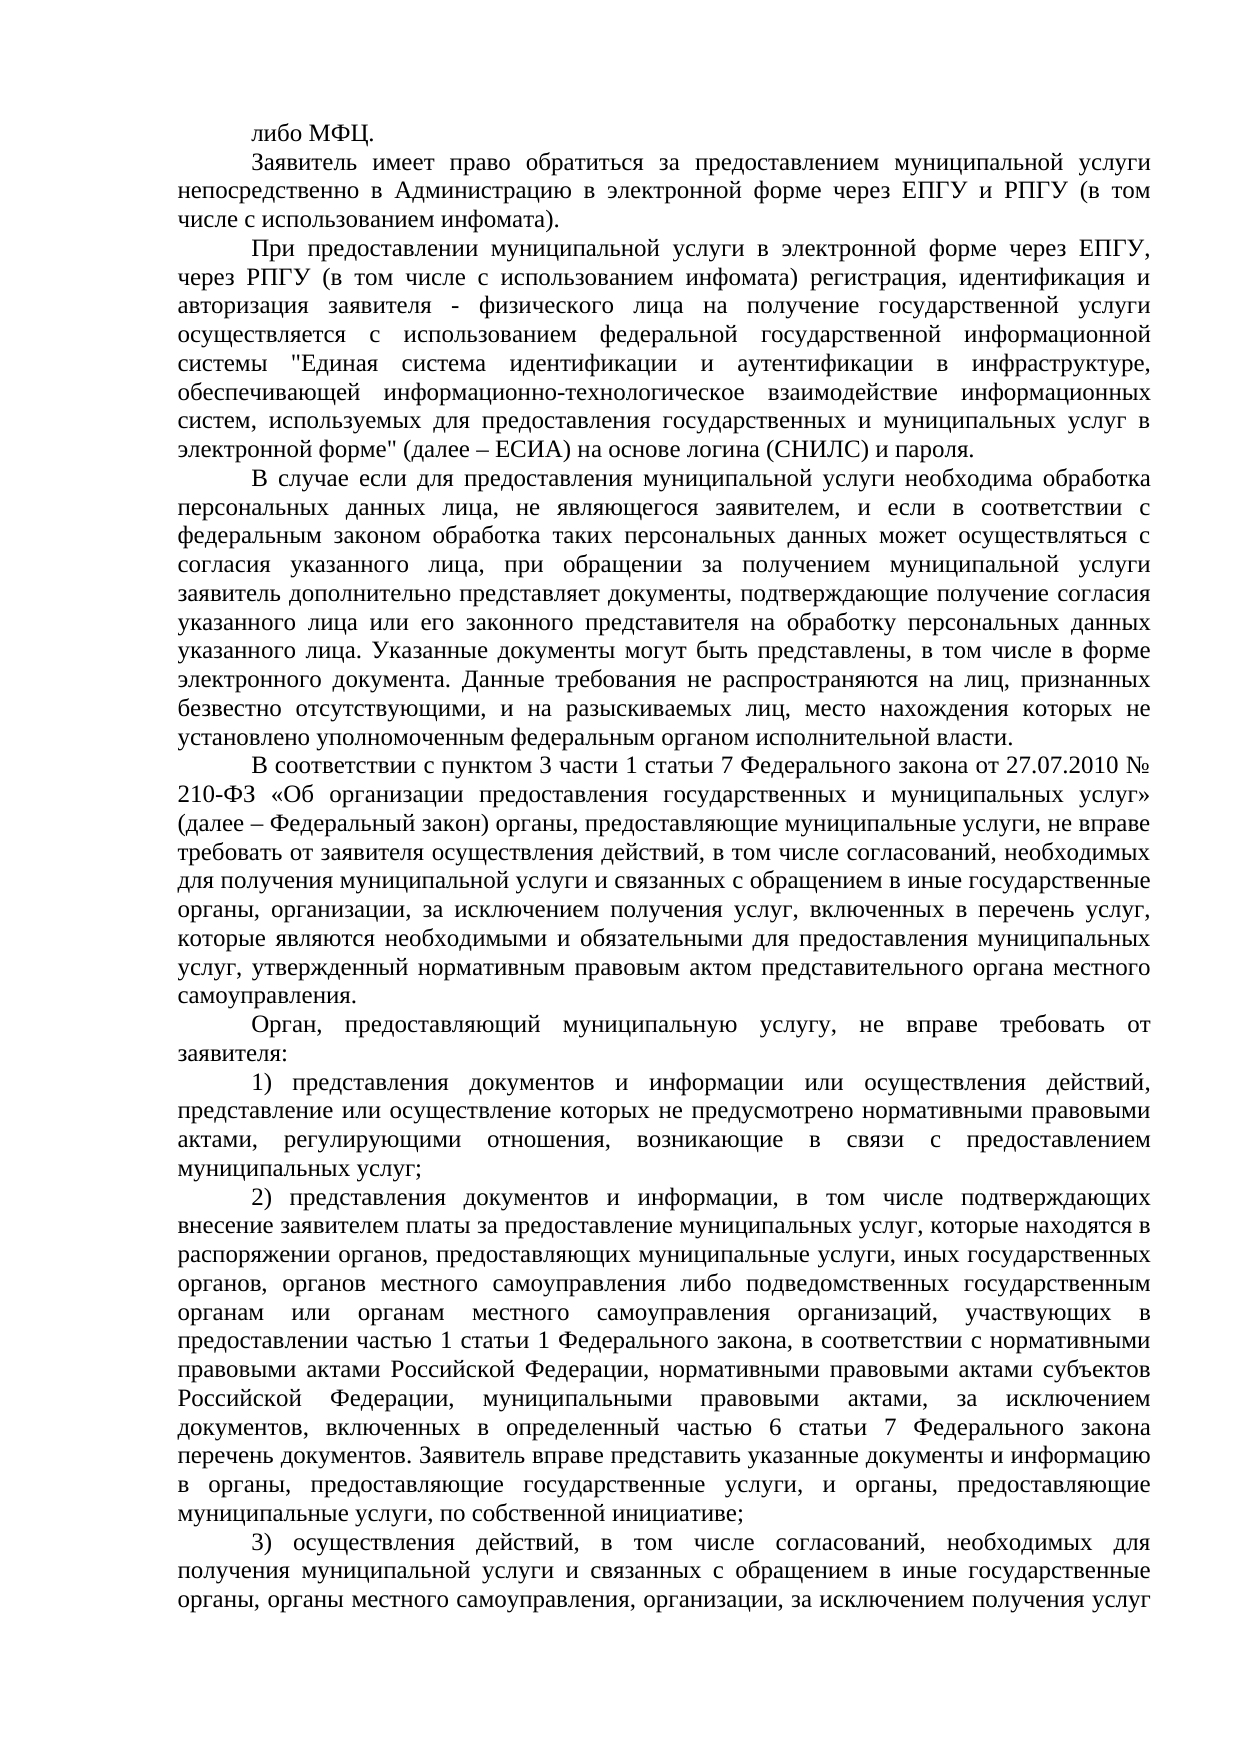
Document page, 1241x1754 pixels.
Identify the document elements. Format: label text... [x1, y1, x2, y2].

text Орган, предоставляющий муниципальную услугу, не вправе требовать от заявителя: [177, 1009, 1152, 1067]
text Заявитель имеет право обратиться за предоставлением муниципальной услуги непосредственно в Администрацию в электронной форме через ЕПГУ и РПГУ (в том числе с использованием инфомата). [177, 147, 1152, 233]
text либо МФЦ. [177, 118, 1152, 147]
text 1) представления документов и информации или осуществления действий, представление или осуществление которых не предусмотрено нормативными правовыми актами, регулирующими отношения, возникающие в связи с предоставлением муниципальных услуг; [177, 1067, 1152, 1182]
text При предоставлении муниципальной услуги в электронной форме через ЕПГУ, через РПГУ (в том числе с использованием инфомата) регистрация, идентификация и авторизация заявителя - физического лица на получение государственной услуги осуществляется с использованием федеральной государственной информационной системы "Единая система идентификации и аутентификации в инфраструктуре, обеспечивающей информационно-технологическое взаимодействие информационных систем, используемых для предоставления государственных и муниципальных услуг в электронной форме" (далее – ЕСИА) на основе логина (СНИЛС) и пароля. [177, 233, 1152, 463]
text 2) представления документов и информации, в том числе подтверждающих внесение заявителем платы за предоставление муниципальных услуг, которые находятся в распоряжении органов, предоставляющих муниципальные услуги, иных государственных органов, органов местного самоуправления либо подведомственных государственным органам или органам местного самоуправления организаций, участвующих в предоставлении частью 1 статьи 1 Федерального закона, в соответствии с нормативными правовыми актами Российской Федерации, нормативными правовыми актами субъектов Российской Федерации, муниципальными правовыми актами, за исключением документов, включенных в определенный частью 6 статьи 7 Федерального закона перечень документов. Заявитель вправе представить указанные документы и информацию в органы, предоставляющие государственные услуги, и органы, предоставляющие муниципальные услуги, по собственной инициативе; [177, 1182, 1152, 1527]
text В соответствии с пунктом 3 части 1 статьи 7 Федерального закона от 27.07.2010 № 210-ФЗ «Об организации предоставления государственных и муниципальных услуг» (далее – Федеральный закон) органы, предоставляющие муниципальные услуги, не вправе требовать от заявителя осуществления действий, в том числе согласований, необходимых для получения муниципальной услуги и связанных с обращением в иные государственные органы, организации, за исключением получения услуг, включенных в перечень услуг, которые являются необходимыми и обязательными для предоставления муниципальных услуг, утвержденный нормативным правовым актом представительного органа местного самоуправления. [177, 751, 1152, 1009]
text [177, 1527, 1152, 1613]
text В случае если для предоставления муниципальной услуги необходима обработка персональных данных лица, не являющегося заявителем, и если в соответствии с федеральным законом обработка таких персональных данных может осуществляться с согласия указанного лица, при обращении за получением муниципальной услуги заявитель дополнительно представляет документы, подтверждающие получение согласия указанного лица или его законного представителя на обработку персональных данных указанного лица. Указанные документы могут быть представлены, в том числе в форме электронного документа. Данные требования не распространяются на лиц, признанных безвестно отсутствующими, и на разыскиваемых лиц, место нахождения которых не установлено уполномоченным федеральным органом исполнительной власти. [177, 463, 1152, 751]
